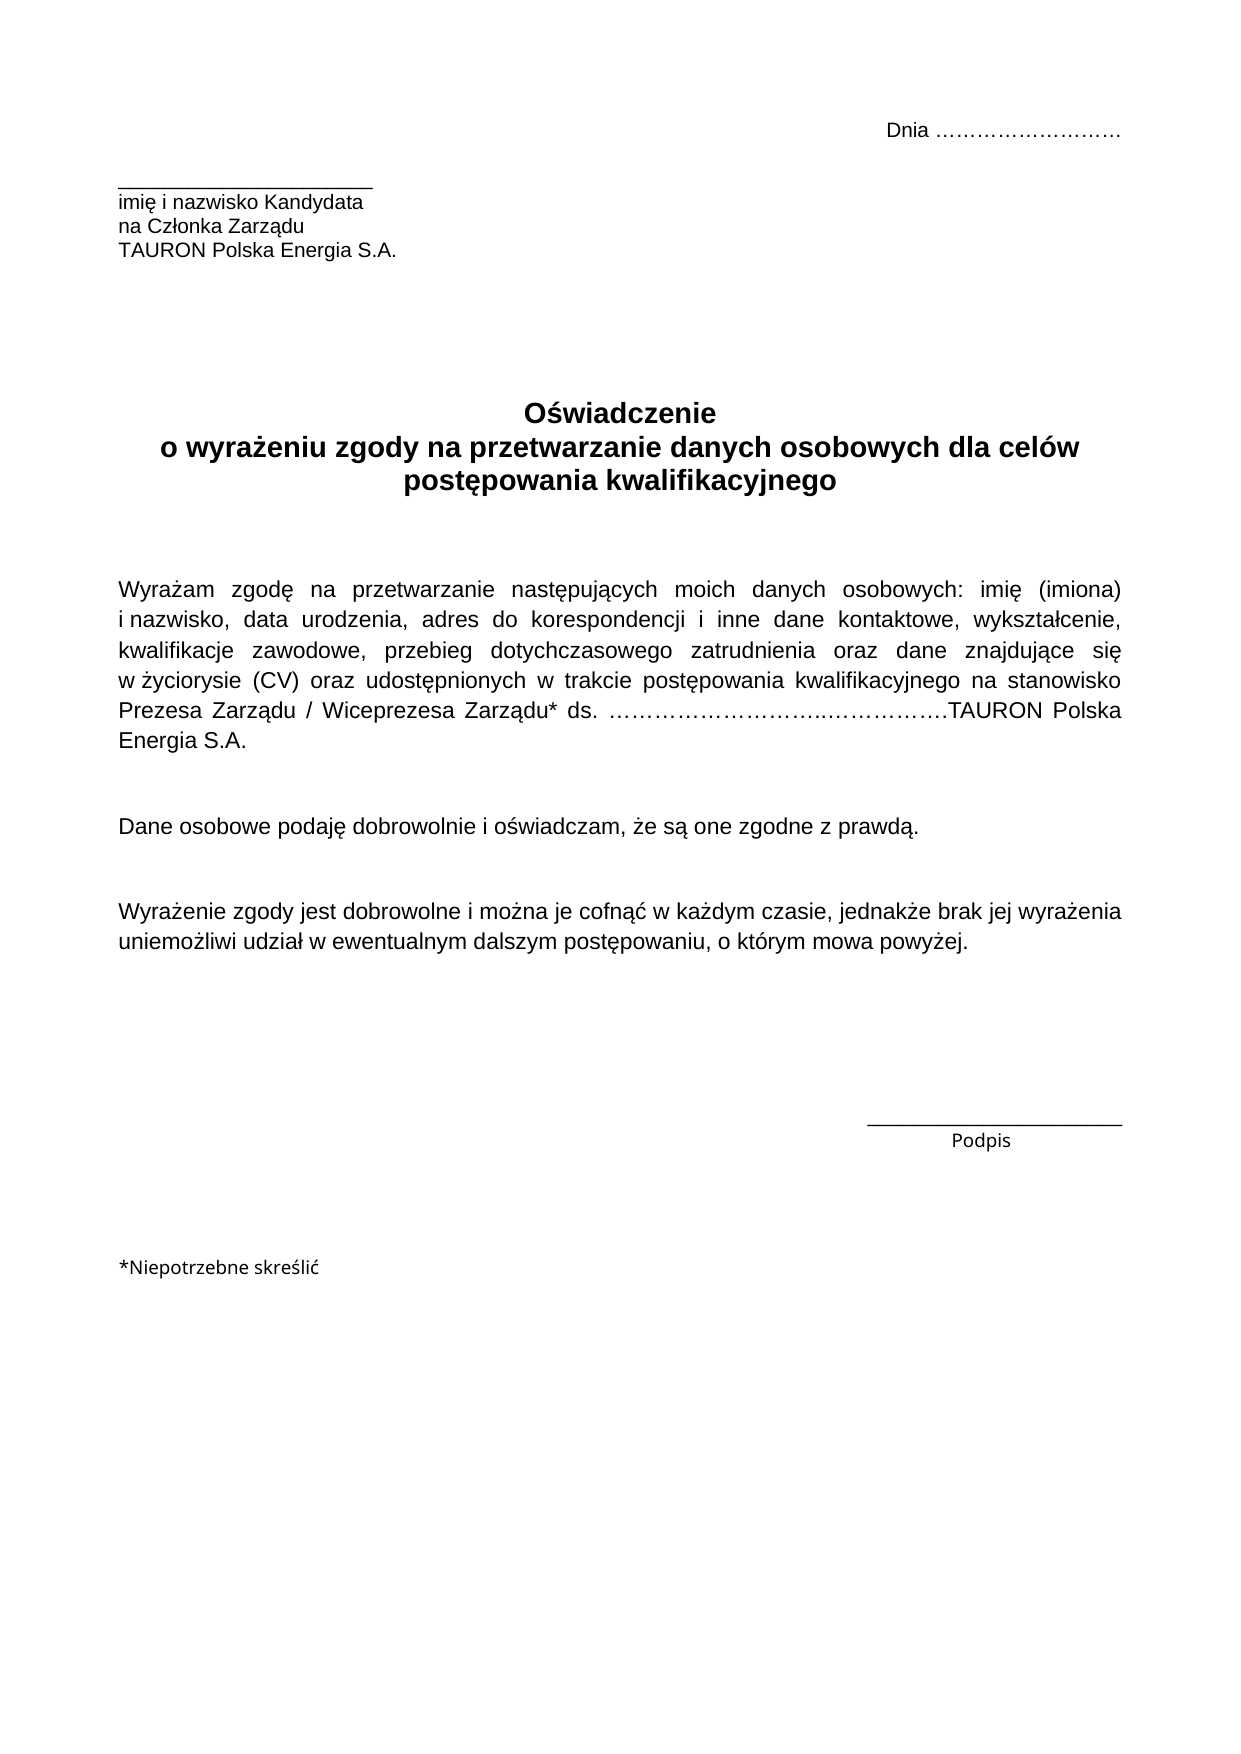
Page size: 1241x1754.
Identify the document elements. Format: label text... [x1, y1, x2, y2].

text Dane osobowe podaję dobrowolnie i oświadczam, że są one zgodne z prawdą. [118, 813, 1122, 839]
text Dnia ……………………… [118, 118, 1122, 142]
text o wyrażeniu zgody na przetwarzanie danych osobowych dla celów postępowania kwalifikacyjnego [118, 429, 1122, 497]
text Podpis [708, 1127, 1122, 1152]
text *Niepotrzebne skreślić [118, 1254, 1122, 1280]
text Oświadczenie [118, 396, 1122, 429]
text Wyrażam zgodę na przetwarzanie następujących moich danych osobowych: imię (imiona) i nazwisko, data urodzenia, adres do korespondencji i inne dane kontaktowe, wykształcenie, kwalifikacje zawodowe, przebieg dotychczasowego zatrudnienia oraz dane znajdujące się w życiorysie (CV) oraz udostępnionych w trakcie postępowania kwalifikacyjnego na stanowisko Prezesa Zarządu / Wiceprezesa Zarządu* ds. ………………………..…………….TAURON Polska Energia S.A. [118, 576, 1122, 754]
text Wyrażenie zgody jest dobrowolne i można je cofnąć w każdym czasie, jednakże brak jej wyrażenia uniemożliwi udział w ewentualnym dalszym postępowaniu, o którym mowa powyżej. [118, 898, 1122, 955]
text na Członka Zarządu [118, 214, 1122, 238]
text imię i nazwisko Kandydata [118, 190, 1122, 214]
text ______________________ [118, 166, 1122, 190]
text ______________________ [118, 1103, 1122, 1127]
text TAURON Polska Energia S.A. [118, 238, 1122, 262]
